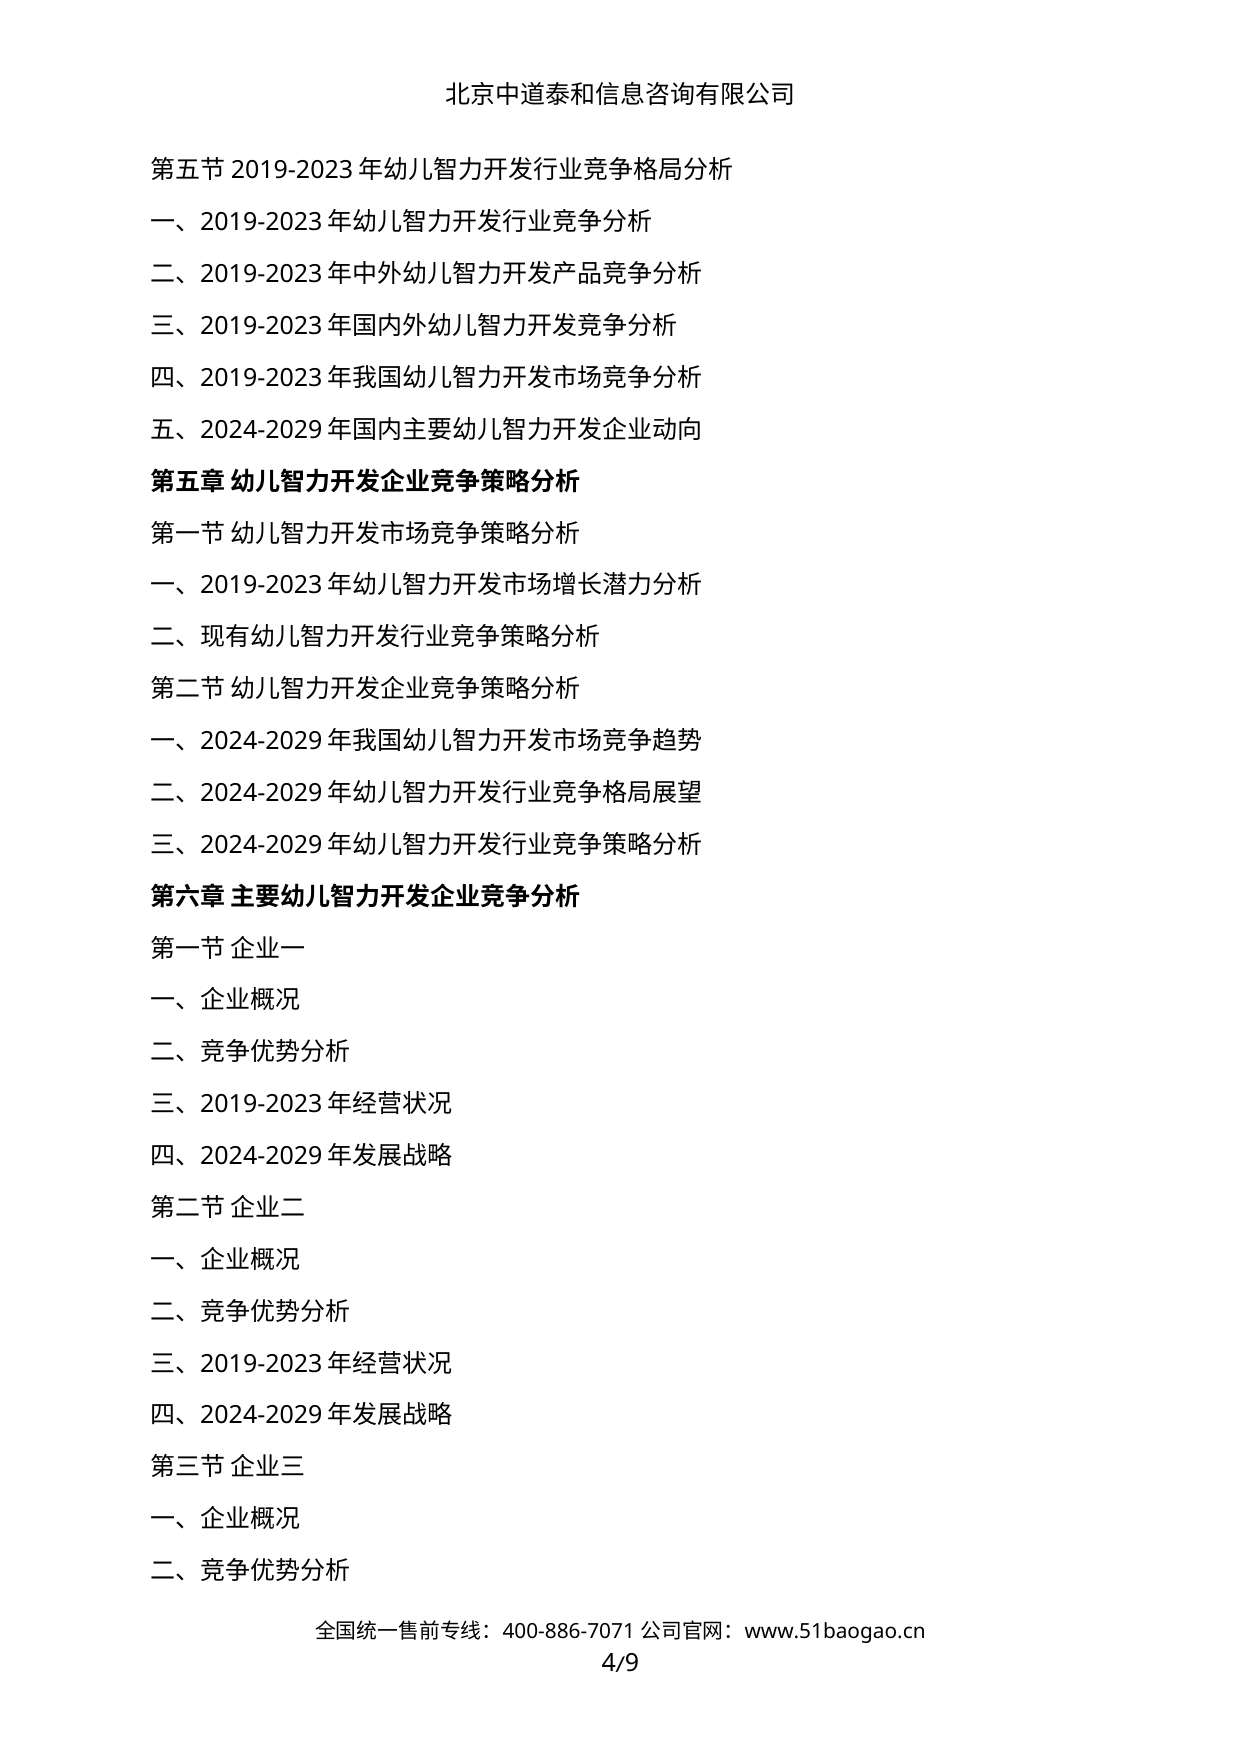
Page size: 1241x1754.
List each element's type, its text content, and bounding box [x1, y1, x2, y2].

text 第三节 企业三 [150, 1447, 1090, 1483]
text 三、2019-2023年经营状况 [150, 1343, 1090, 1379]
text 一、企业概况 [150, 1239, 1090, 1276]
text 第一节 企业一 [150, 928, 1090, 964]
text 三、2024-2029年幼儿智力开发行业竞争策略分析 [150, 824, 1090, 861]
text 四、2019-2023年我国幼儿智力开发市场竞争分析 [150, 357, 1090, 394]
text 一、2024-2029年我国幼儿智力开发市场竞争趋势 [150, 721, 1090, 757]
text 二、竞争优势分析 [150, 1551, 1090, 1587]
text 一、2019-2023年幼儿智力开发行业竞争分析 [150, 202, 1090, 238]
text 二、2024-2029年幼儿智力开发行业竞争格局展望 [150, 772, 1090, 809]
text 四、2024-2029年发展战略 [150, 1136, 1090, 1172]
text 第五章 幼儿智力开发企业竞争策略分析 [150, 461, 1090, 497]
text 一、企业概况 [150, 980, 1090, 1016]
text 三、2019-2023年国内外幼儿智力开发竞争分析 [150, 306, 1090, 342]
text 二、竞争优势分析 [150, 1291, 1090, 1327]
text 三、2019-2023年经营状况 [150, 1084, 1090, 1120]
text 二、竞争优势分析 [150, 1032, 1090, 1068]
text 二、2019-2023年中外幼儿智力开发产品竞争分析 [150, 254, 1090, 290]
text 第二节 企业二 [150, 1187, 1090, 1224]
text 一、2019-2023年幼儿智力开发市场增长潜力分析 [150, 565, 1090, 601]
text 一、企业概况 [150, 1499, 1090, 1535]
text 第五节 2019-2023年幼儿智力开发行业竞争格局分析 [150, 150, 1090, 186]
text 第六章 主要幼儿智力开发企业竞争分析 [150, 876, 1090, 912]
text 二、现有幼儿智力开发行业竞争策略分析 [150, 617, 1090, 653]
text 五、2024-2029年国内主要幼儿智力开发企业动向 [150, 409, 1090, 446]
text 四、2024-2029年发展战略 [150, 1395, 1090, 1431]
text 第一节 幼儿智力开发市场竞争策略分析 [150, 513, 1090, 549]
text 第二节 幼儿智力开发企业竞争策略分析 [150, 669, 1090, 705]
